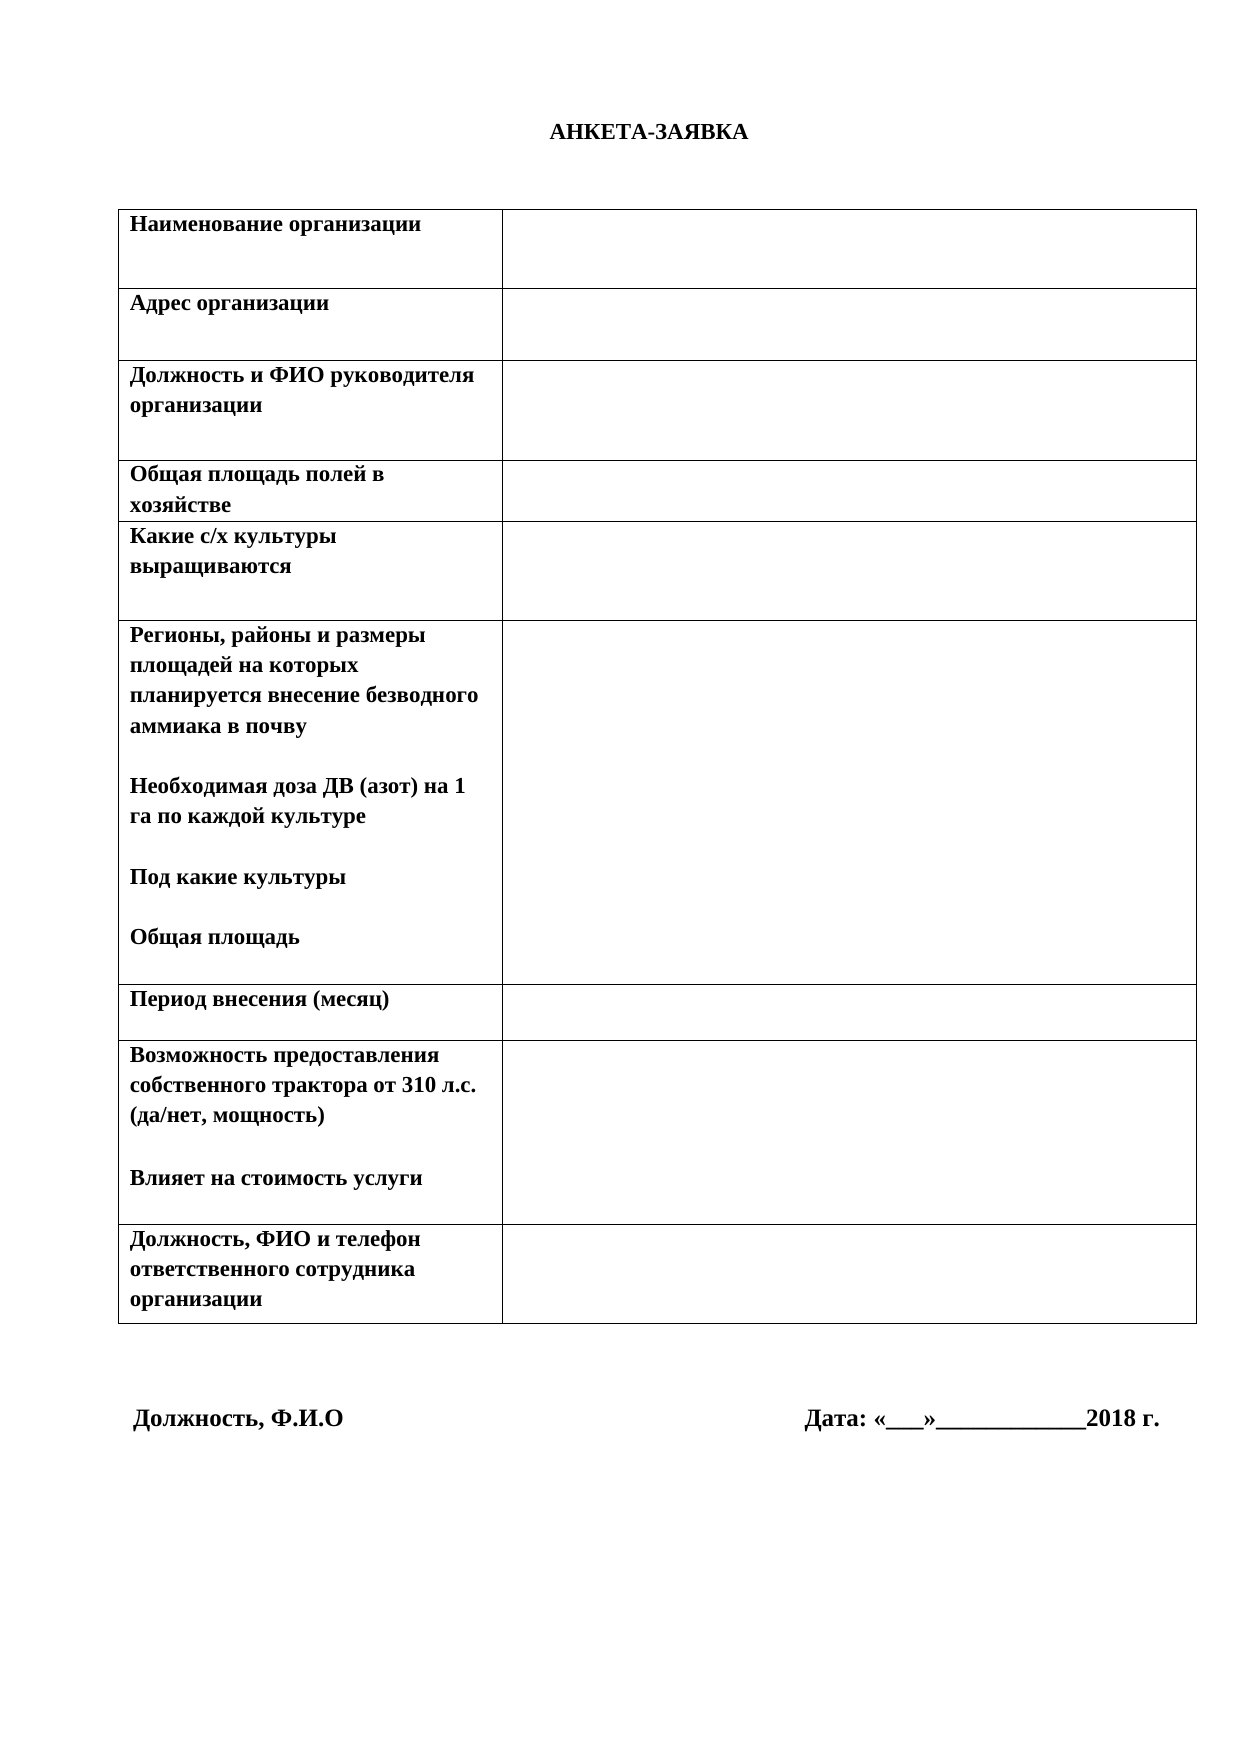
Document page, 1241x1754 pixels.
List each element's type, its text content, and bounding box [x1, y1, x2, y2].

table_cell [503, 1041, 1196, 1224]
table_cell Какие с/х культуры выращиваются [119, 522, 502, 620]
table_cell Адрес организации [119, 289, 502, 360]
table_cell [503, 621, 1196, 984]
table_cell Период внесения (месяц) [119, 985, 502, 1040]
table_header [503, 210, 1196, 288]
text Должность, Ф.И.О Дата: «___»____________2018 г. [133, 1403, 1165, 1432]
table_cell Регионы, районы и размеры площадей на которых планируется внесение безводного аммиака в почву Необходимая доза ДВ (азот) на 1 га по каждой культуре Под какие культуры Общая площадь [119, 621, 502, 984]
table_cell [503, 461, 1196, 521]
table_cell Должность и ФИО руководителя организации [119, 361, 502, 459]
table_cell Общая площадь полей в хозяйстве [119, 461, 502, 521]
table_cell Должность, ФИО и телефон ответственного сотрудника организации [119, 1225, 502, 1323]
table_cell [503, 361, 1196, 459]
text АНКЕТА-ЗАЯВКА [133, 118, 1165, 144]
table_cell [503, 1225, 1196, 1323]
table_cell [503, 289, 1196, 360]
table_cell [503, 985, 1196, 1040]
table_header Наименование организации [119, 210, 502, 288]
table_cell Возможность предоставления собственного трактора от 310 л.с. (да/нет, мощность) Влияет на стоимость услуги [119, 1041, 502, 1224]
table_cell [503, 522, 1196, 620]
